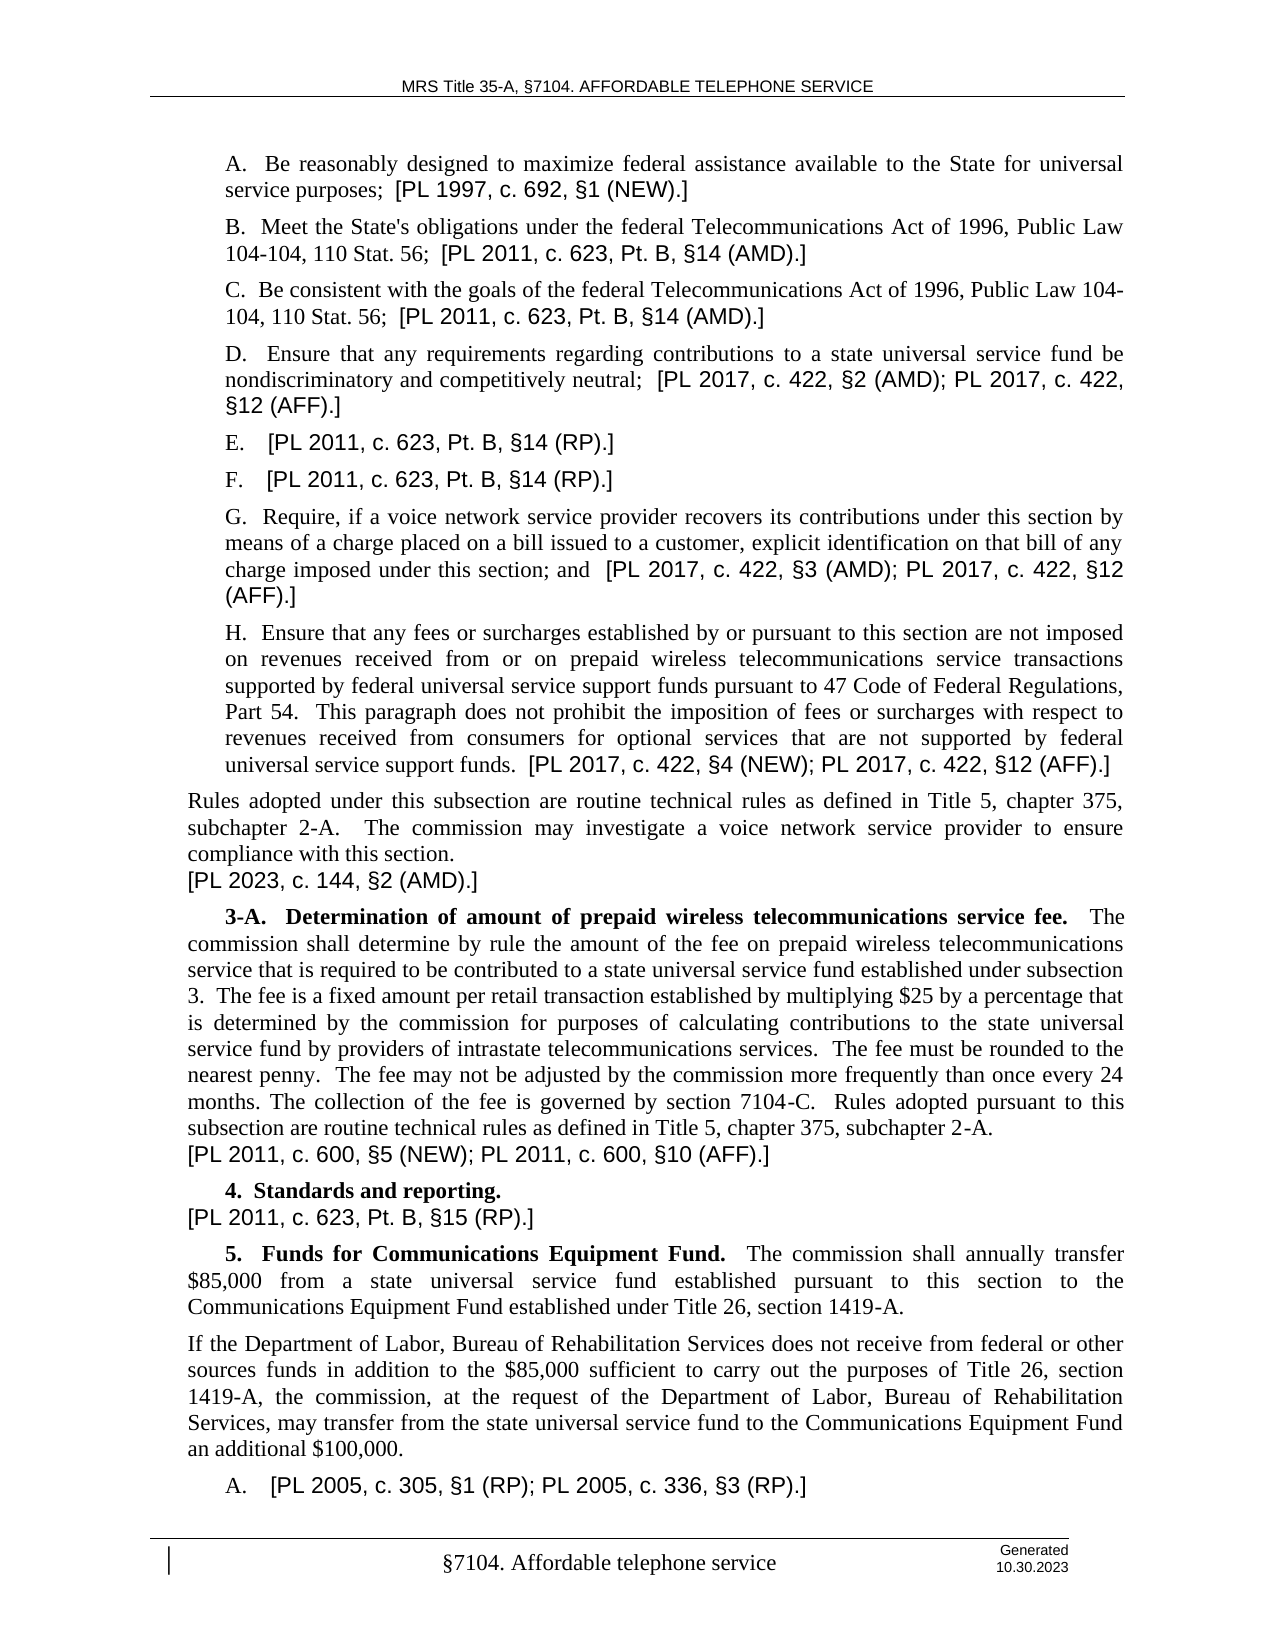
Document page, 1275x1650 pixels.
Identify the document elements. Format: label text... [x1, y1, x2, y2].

text B. Meet the State's obligations under the federal Telecommunications Act of 1996, Public Law 104-104, 110 Stat. 56; [PL 2011, c. 623, Pt. B, §14 (AMD).] [225, 213, 1125, 266]
text G. Require, if a voice network service provider recovers its contributions under this section by means of a charge placed on a bill issued to a customer, explicit identification on that bill of any charge imposed under this section; and [PL 2017, c. 422, §3 (AMD); PL 2017, c. 422, §12 (AFF).] [225, 503, 1125, 608]
text A. [PL 2005, c. 305, §1 (RP); PL 2005, c. 336, §3 (RP).] [225, 1472, 1125, 1499]
text Rules adopted under this subsection are routine technical rules as defined in Title 5, chapter 375, subchapter 2‑A. The commission may investigate a voice network service provider to ensure compliance with this section. [187, 788, 1125, 867]
text F. [PL 2011, c. 623, Pt. B, §14 (RP).] [225, 466, 1125, 493]
text A. Be reasonably designed to maximize federal assistance available to the State for universal service purposes; [PL 1997, c. 692, §1 (NEW).] [225, 150, 1125, 203]
text 5. Funds for Communications Equipment Fund. The commission shall annually transfer $85,000 from a state universal service fund established pursuant to this section to the Communications Equipment Fund established under Title 26, section 1419‑A. [187, 1241, 1125, 1319]
text [PL 2023, c. 144, §2 (AMD).] [187, 867, 1125, 893]
text H. Ensure that any fees or surcharges established by or pursuant to this section are not imposed on revenues received from or on prepaid wireless telecommunications service transactions supported by federal universal service support funds pursuant to 47 Code of Federal Regulations, Part 54. This paragraph does not prohibit the imposition of fees or surcharges with respect to revenues received from consumers for optional services that are not supported by federal universal service support funds. [PL 2017, c. 422, §4 (NEW); PL 2017, c. 422, §12 (AFF).] [225, 619, 1125, 777]
text [PL 2011, c. 623, Pt. B, §15 (RP).] [187, 1204, 1125, 1230]
text C. Be consistent with the goals of the federal Telecommunications Act of 1996, Public Law 104-104, 110 Stat. 56; [PL 2011, c. 623, Pt. B, §14 (AMD).] [225, 276, 1125, 329]
text 3-A. Determination of amount of prepaid wireless telecommunications service fee. The commission shall determine by rule the amount of the fee on prepaid wireless telecommunications service that is required to be contributed to a state universal service fund established under subsection 3. The fee is a fixed amount per retail transaction established by multiplying $25 by a percentage that is determined by the commission for purposes of calculating contributions to the state universal service fund by providers of intrastate telecommunications services. The fee must be rounded to the nearest penny. The fee may not be adjusted by the commission more frequently than once every 24 months. The collection of the fee is governed by section 7104‑C. Rules adopted pursuant to this subsection are routine technical rules as defined in Title 5, chapter 375, subchapter 2‑A. [187, 903, 1125, 1141]
text [PL 2011, c. 600, §5 (NEW); PL 2011, c. 600, §10 (AFF).] [187, 1141, 1125, 1167]
text 4. Standards and reporting. [187, 1177, 1125, 1204]
text D. Ensure that any requirements regarding contributions to a state universal service fund be nondiscriminatory and competitively neutral; [PL 2017, c. 422, §2 (AMD); PL 2017, c. 422, §12 (AFF).] [225, 340, 1125, 419]
text E. [PL 2011, c. 623, Pt. B, §14 (RP).] [225, 429, 1125, 456]
text If the Department of Labor, Bureau of Rehabilitation Services does not receive from federal or other sources funds in addition to the $85,000 sufficient to carry out the purposes of Title 26, section 1419‑A, the commission, at the request of the Department of Labor, Bureau of Rehabilitation Services, may transfer from the state universal service fund to the Communications Equipment Fund an additional $100,000. [187, 1330, 1125, 1462]
